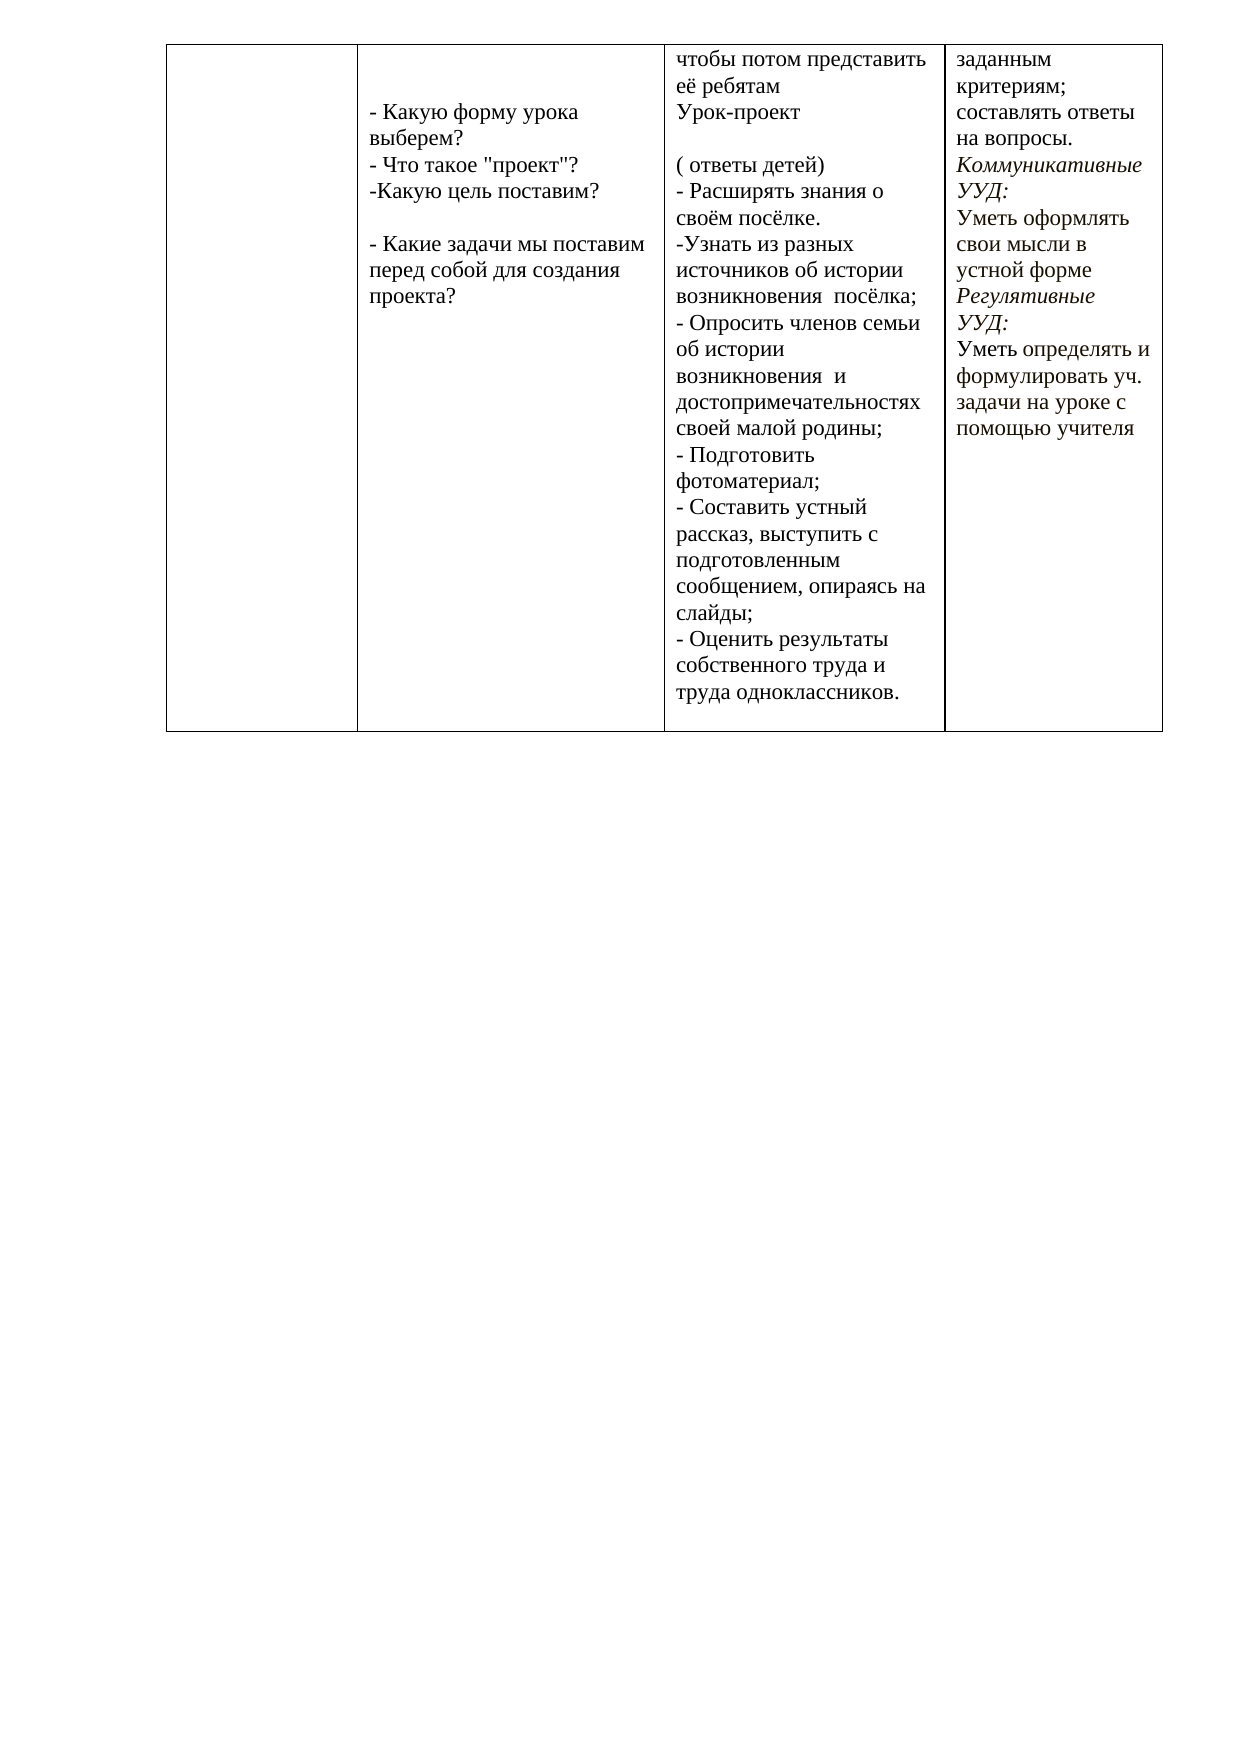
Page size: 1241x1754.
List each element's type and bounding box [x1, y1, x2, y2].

table_cell [665, 45, 944, 731]
table_cell [946, 45, 1162, 731]
table_cell [167, 45, 357, 731]
table_cell [358, 45, 664, 731]
